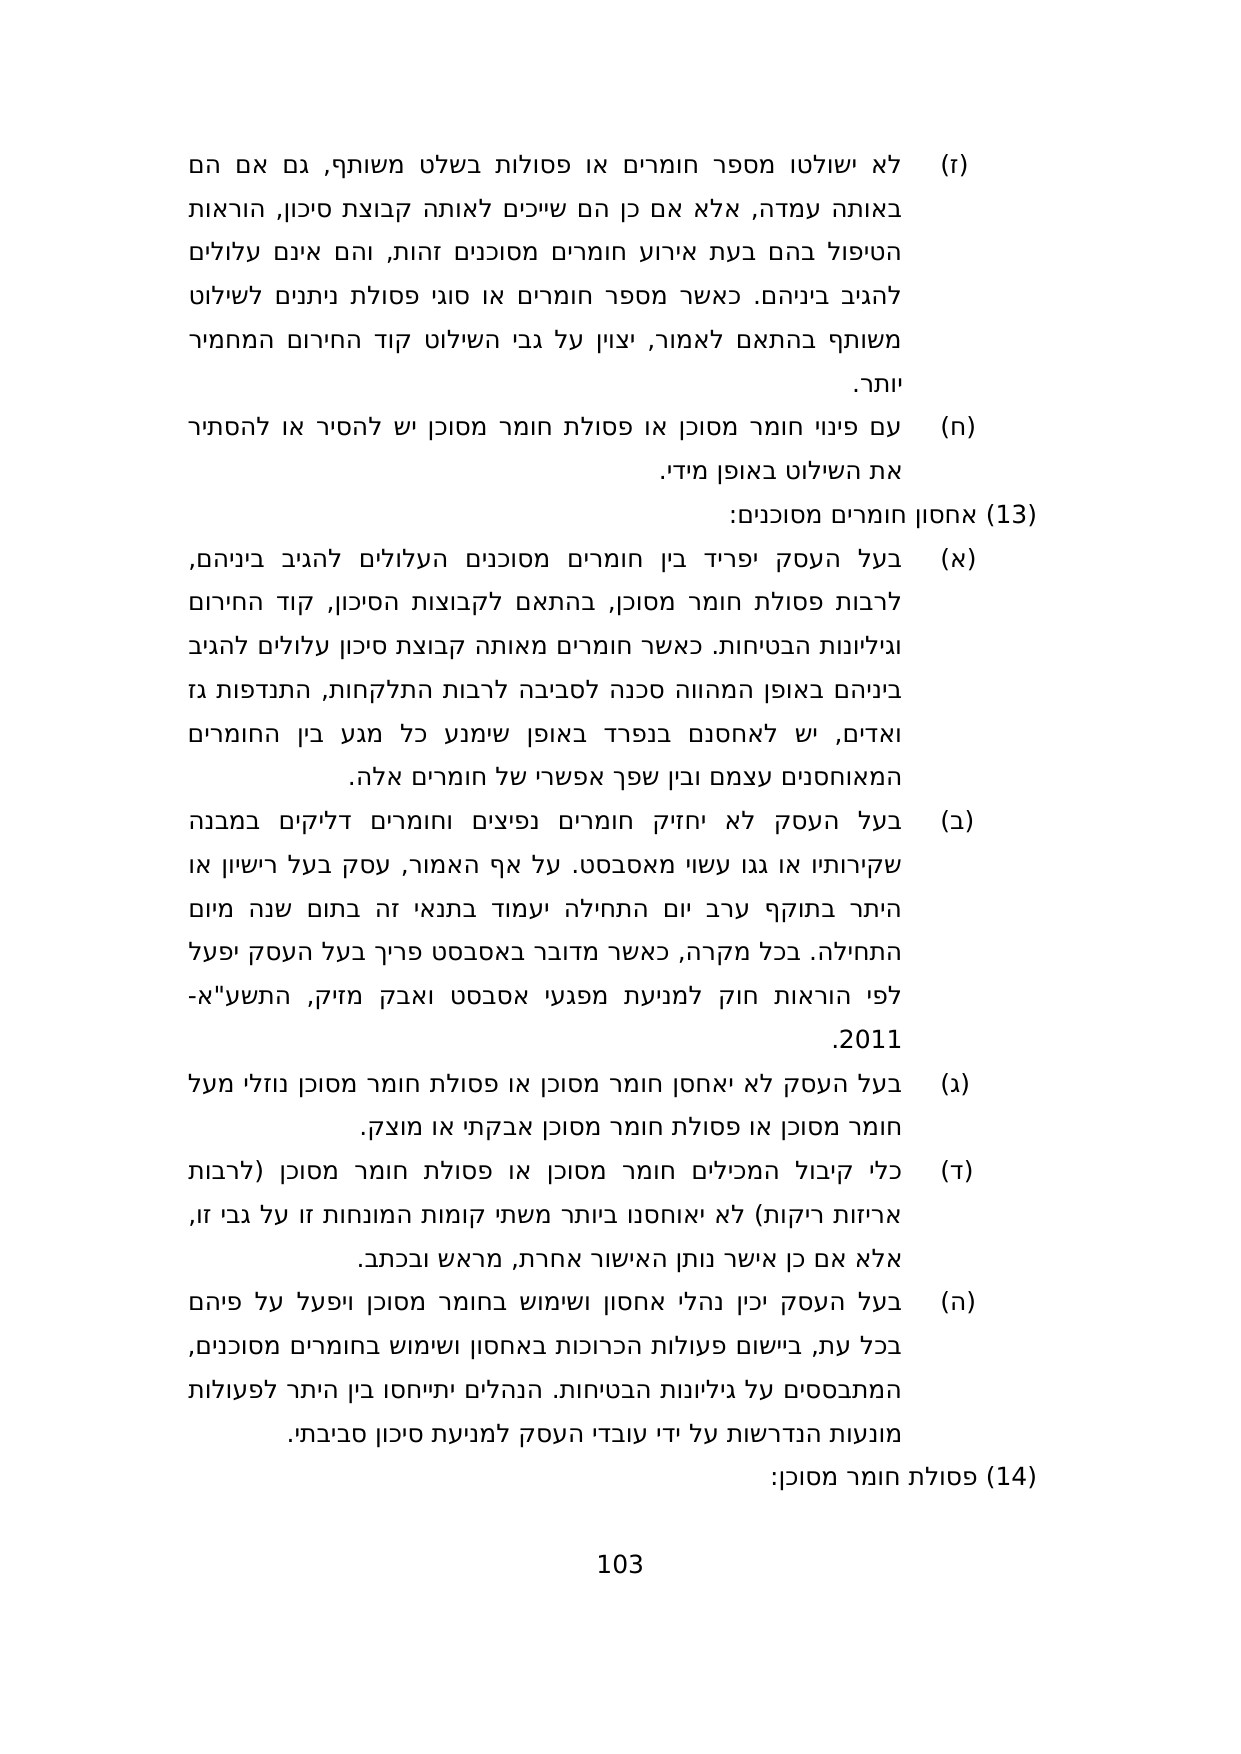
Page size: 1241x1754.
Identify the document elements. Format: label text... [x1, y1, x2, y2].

list בעל העסק יכין נהלי אחסון ושימוש בחומר מסוכן ויפעל על פיהם בכל עת, ביישום פעולות הכרוכות באחסון ושימוש בחומרים מסוכנים, המתבססים על גיליונות הבטיחות. הנהלים יתייחסו בין היתר לפעולות מונעות הנדרשות על ידי עובדי העסק למניעת סיכון סביבתי. [187, 1287, 940, 1448]
list בעל העסק לא יחזיק חומרים נפיצים וחומרים דליקים במבנה שקירותיו או גגו עשוי מאסבסט. על אף האמור, עסק בעל רישיון או היתר בתוקף ערב יום התחילה יעמוד בתנאי זה בתום שנה מיום התחילה. בכל מקרה, כאשר מדובר באסבסט פריך בעל העסק יפעל לפי הוראות חוק למניעת מפגעי אסבסט ואבק מזיק, התשע"א-2011. [187, 806, 940, 1054]
list אחסון חומרים מסוכנים: [187, 500, 978, 529]
list כלי קיבול המכילים חומר מסוכן או פסולת חומר מסוכן (לרבות אריזות ריקות) לא יאוחסנו ביותר משתי קומות המונחות זו על גבי זו, אלא אם כן אישר נותן האישור אחרת, מראש ובכתב. [187, 1156, 940, 1273]
list בעל העסק יפריד בין חומרים מסוכנים העלולים להגיב ביניהם, לרבות פסולת חומר מסוכן, בהתאם לקבוצות הסיכון, קוד החירום וגיליונות הבטיחות. כאשר חומרים מאותה קבוצת סיכון עלולים להגיב ביניהם באופן המהווה סכנה לסביבה לרבות התלקחות, התנדפות גז ואדים, יש לאחסנם בנפרד באופן שימנע כל מגע בין החומרים המאוחסנים עצמם ובין שפך אפשרי של חומרים אלה. [187, 544, 940, 792]
list לא ישולטו מספר חומרים או פסולות בשלט משותף, גם אם הם באותה עמדה, אלא אם כן הם שייכים לאותה קבוצת סיכון, הוראות הטיפול בהם בעת אירוע חומרים מסוכנים זהות, והם אינם עלולים להגיב ביניהם. כאשר מספר חומרים או סוגי פסולת ניתנים לשילוט משותף בהתאם לאמור, יצוין על גבי השילוט קוד החירום המחמיר יותר. [187, 150, 940, 398]
list בעל העסק לא יאחסן חומר מסוכן או פסולת חומר מסוכן נוזלי מעל חומר מסוכן או פסולת חומר מסוכן אבקתי או מוצק. [187, 1069, 940, 1142]
list פסולת חומר מסוכן: [187, 1462, 978, 1492]
list עם פינוי חומר מסוכן או פסולת חומר מסוכן יש להסיר או להסתיר את השילוט באופן מידי. [187, 412, 940, 485]
